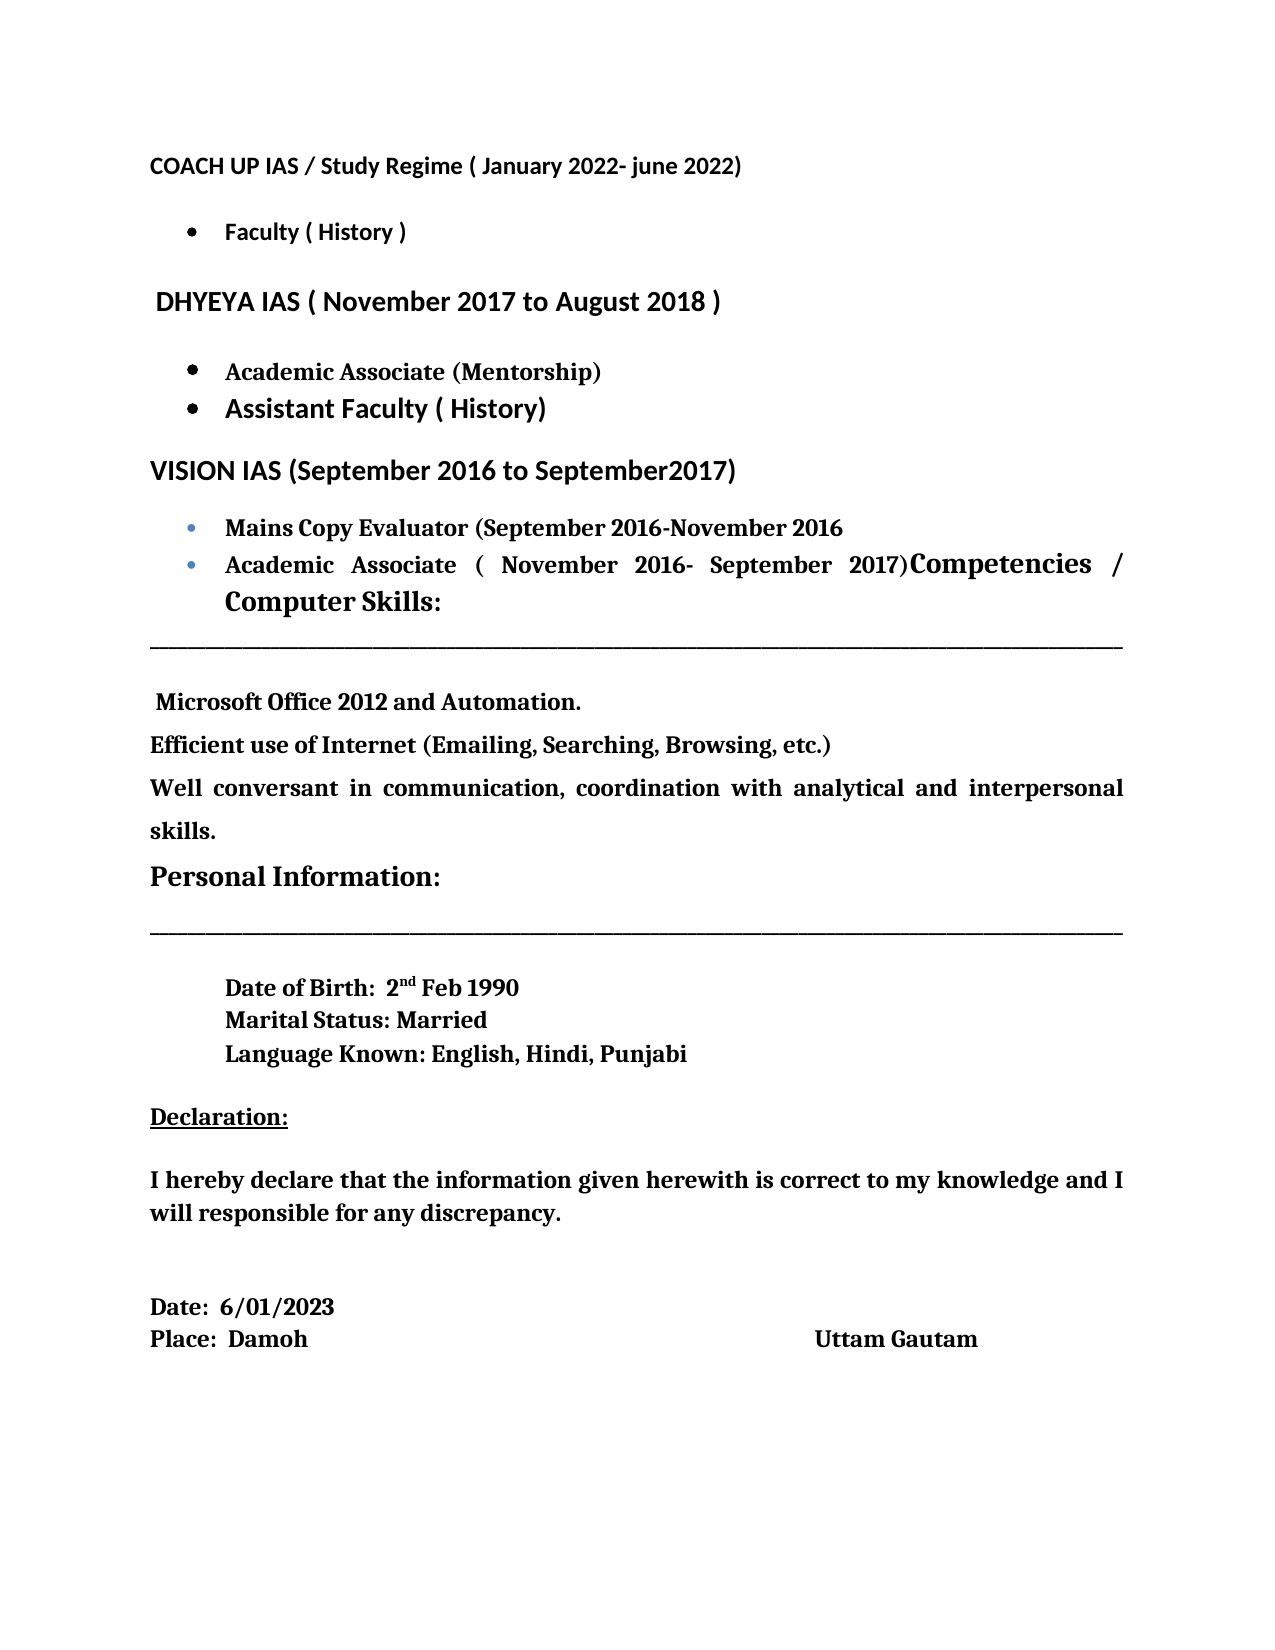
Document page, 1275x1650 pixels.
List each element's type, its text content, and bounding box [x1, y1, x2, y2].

list Faculty ( History ) [187, 217, 1125, 247]
list COACH UP IAS / Study Regime ( January 2022- june 2022) [150, 150, 1125, 181]
subtitle Mains Copy Evaluator (September 2016-November 2016 [187, 514, 1125, 543]
subtitle Marital Status: Married [225, 1006, 1125, 1035]
subtitle Efficient use of Internet (Emailing, Searching, Browsing, etc.) [150, 731, 1125, 759]
subtitle _________________________________________________________________________________________________________ [150, 910, 1125, 939]
subtitle I hereby declare that the information given herewith is correct to my knowledge and I will responsible for any discrepancy. [150, 1166, 1125, 1228]
subtitle Declaration: [150, 1103, 1125, 1131]
subtitle Language Known: English, Hindi, Punjabi [225, 1039, 1125, 1068]
list VISION IAS (September 2016 to September2017) [150, 452, 1125, 488]
subtitle Academic Associate (Mentorship) [187, 357, 1125, 386]
subtitle _________________________________________________________________________________________________________ [150, 624, 1125, 653]
list DHYEYA IAS ( November 2017 to August 2018 ) [150, 283, 1125, 319]
list Assistant Faculty ( History) [187, 391, 1125, 426]
subtitle Microsoft Office 2012 and Automation. [150, 687, 1125, 716]
subtitle Personal Information: [150, 860, 1125, 893]
subtitle Academic Associate ( November 2016- September 2017)Competencies / Computer Skills: [187, 547, 1125, 619]
subtitle Date: 6/01/2023 [150, 1292, 1125, 1321]
subtitle Date of Birth: 2nd Feb 1990 [225, 973, 1125, 1002]
subtitle Well conversant in communication, coordination with analytical and interpersonal skills. [150, 774, 1125, 846]
subtitle Place: Damoh Uttam Gautam [150, 1325, 1125, 1354]
